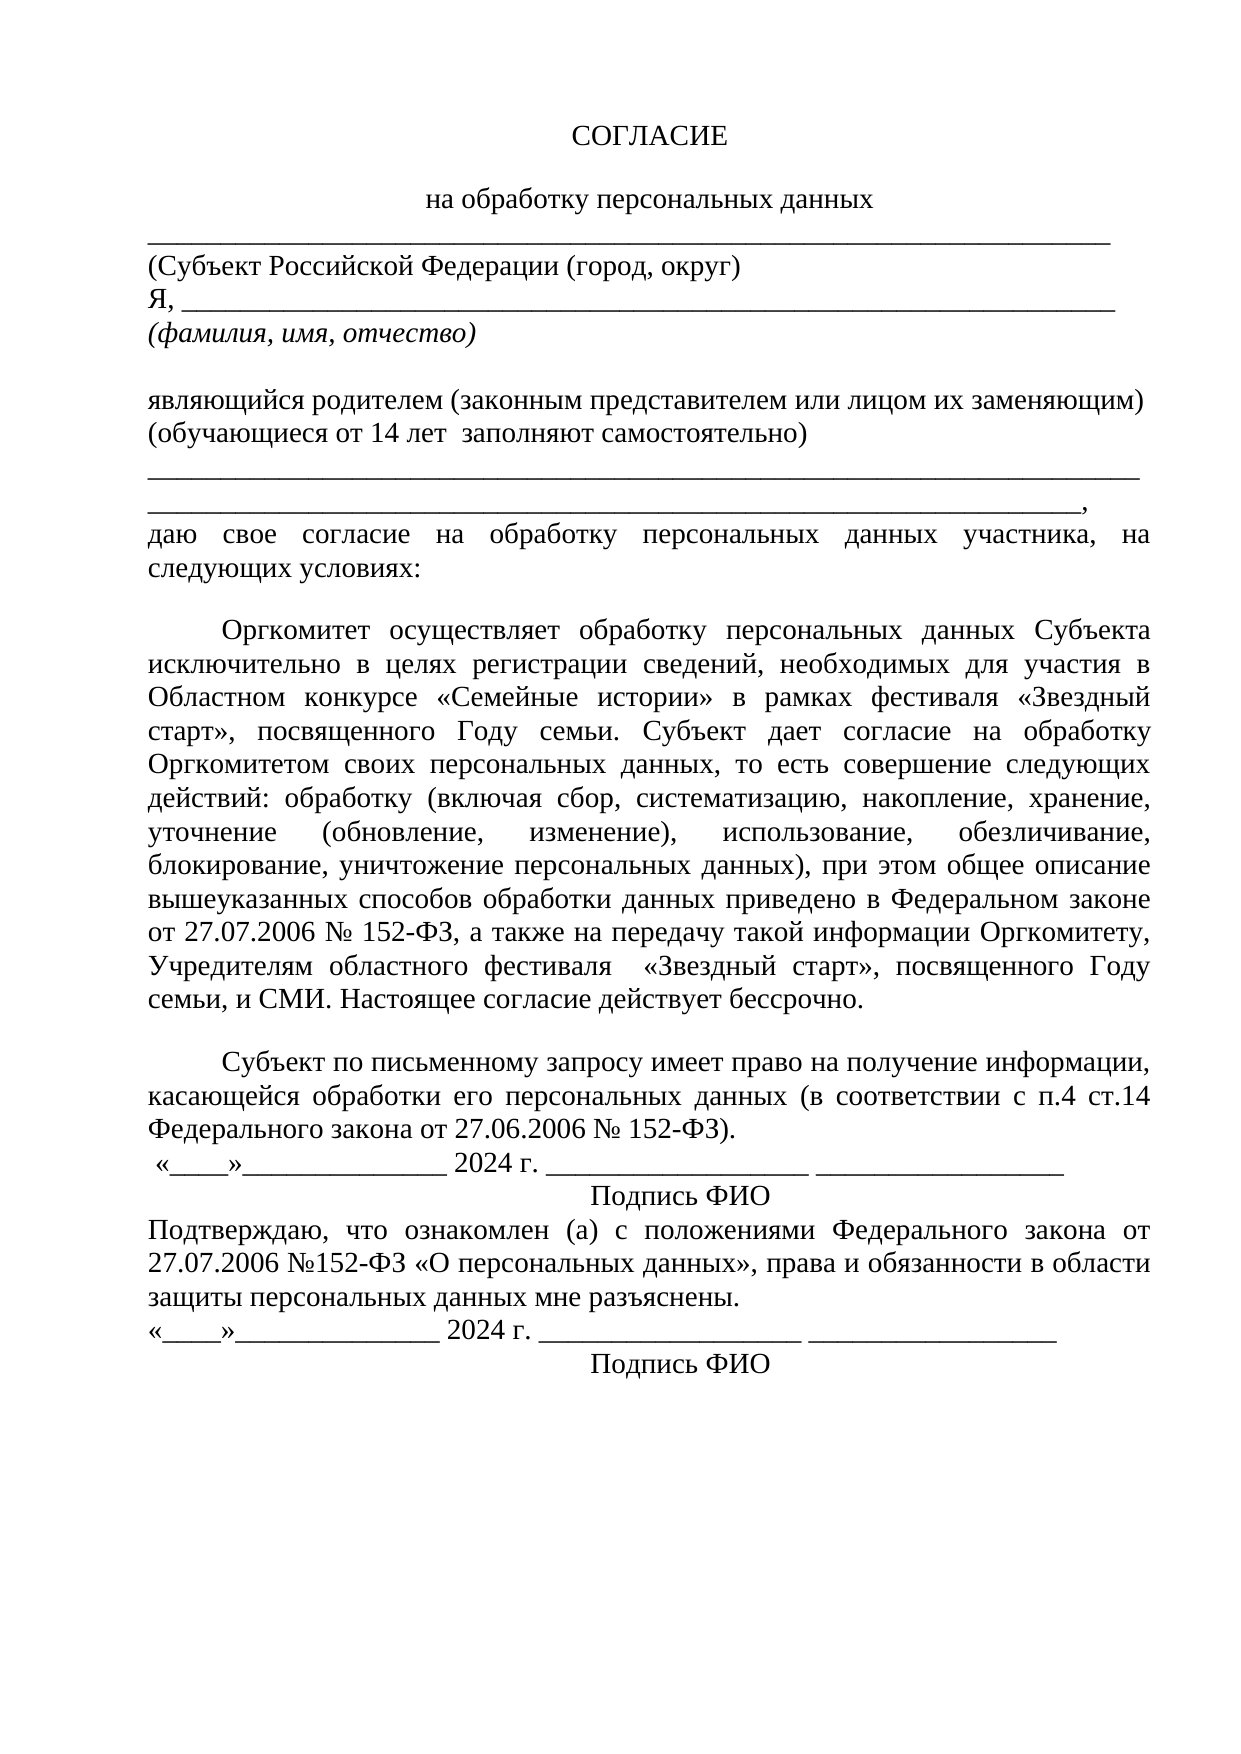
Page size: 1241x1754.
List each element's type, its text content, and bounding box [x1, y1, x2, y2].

text даю свое согласие на обработку персональных данных участника, на следующих условиях: [148, 516, 1152, 583]
text Подпись ФИО [516, 1178, 1152, 1212]
text являющийся родителем (законным представителем или лицом их заменяющим) (обучающиеся от 14 лет заполняют самостоятельно) ____________________________________________________________________________________________________________________________________, [148, 382, 1152, 516]
text Оргкомитет осуществляет обработку персональных данных Субъекта исключительно в целях регистрации сведений, необходимых для участия в Областном конкурсе «Семейные истории» в рамках фестиваля «Звездный старт», посвященного Году семьи. Субъект дает согласие на обработку Оргкомитетом своих персональных данных, то есть совершение следующих действий: обработку (включая сбор, систематизацию, накопление, хранение, уточнение (обновление, изменение), использование, обезличивание, блокирование, уничтожение персональных данных), при этом общее описание вышеуказанных способов обработки данных приведено в Федеральном законе от 27.07.2006 № 152-ФЗ, а также на передачу такой информации Оргкомитету, Учредителям областного фестиваля «Звездный старт», посвященного Году семьи, и СМИ. Настоящее согласие действует бессрочно. [148, 612, 1152, 1015]
text СОГЛАСИЕ [148, 118, 1152, 152]
text на обработку персональных данных [148, 181, 1152, 214]
text «____»______________ 2024 г. __________________ _________________ [148, 1312, 1152, 1346]
text __________________________________________________________________ [148, 214, 1152, 248]
text Субъект по письменному запросу имеет право на получение информации, касающейся обработки его персональных данных (в соответствии с п.4 ст.14 Федерального закона от 27.06.2006 № 152-ФЗ). [148, 1044, 1152, 1145]
text (фамилия, имя, отчество) [148, 315, 1152, 348]
text «____»______________ 2024 г. __________________ _________________ [148, 1145, 1152, 1178]
text (Субъект Российской Федерации (город, округ) [148, 248, 1152, 281]
text Я, ________________________________________________________________ [148, 281, 1152, 315]
text Подпись ФИО [516, 1346, 1152, 1379]
text Подтверждаю, что ознакомлен (а) с положениями Федерального закона от 27.07.2006 №152-ФЗ «О персональных данных», права и обязанности в области защиты персональных данных мне разъяснены. [148, 1212, 1152, 1312]
